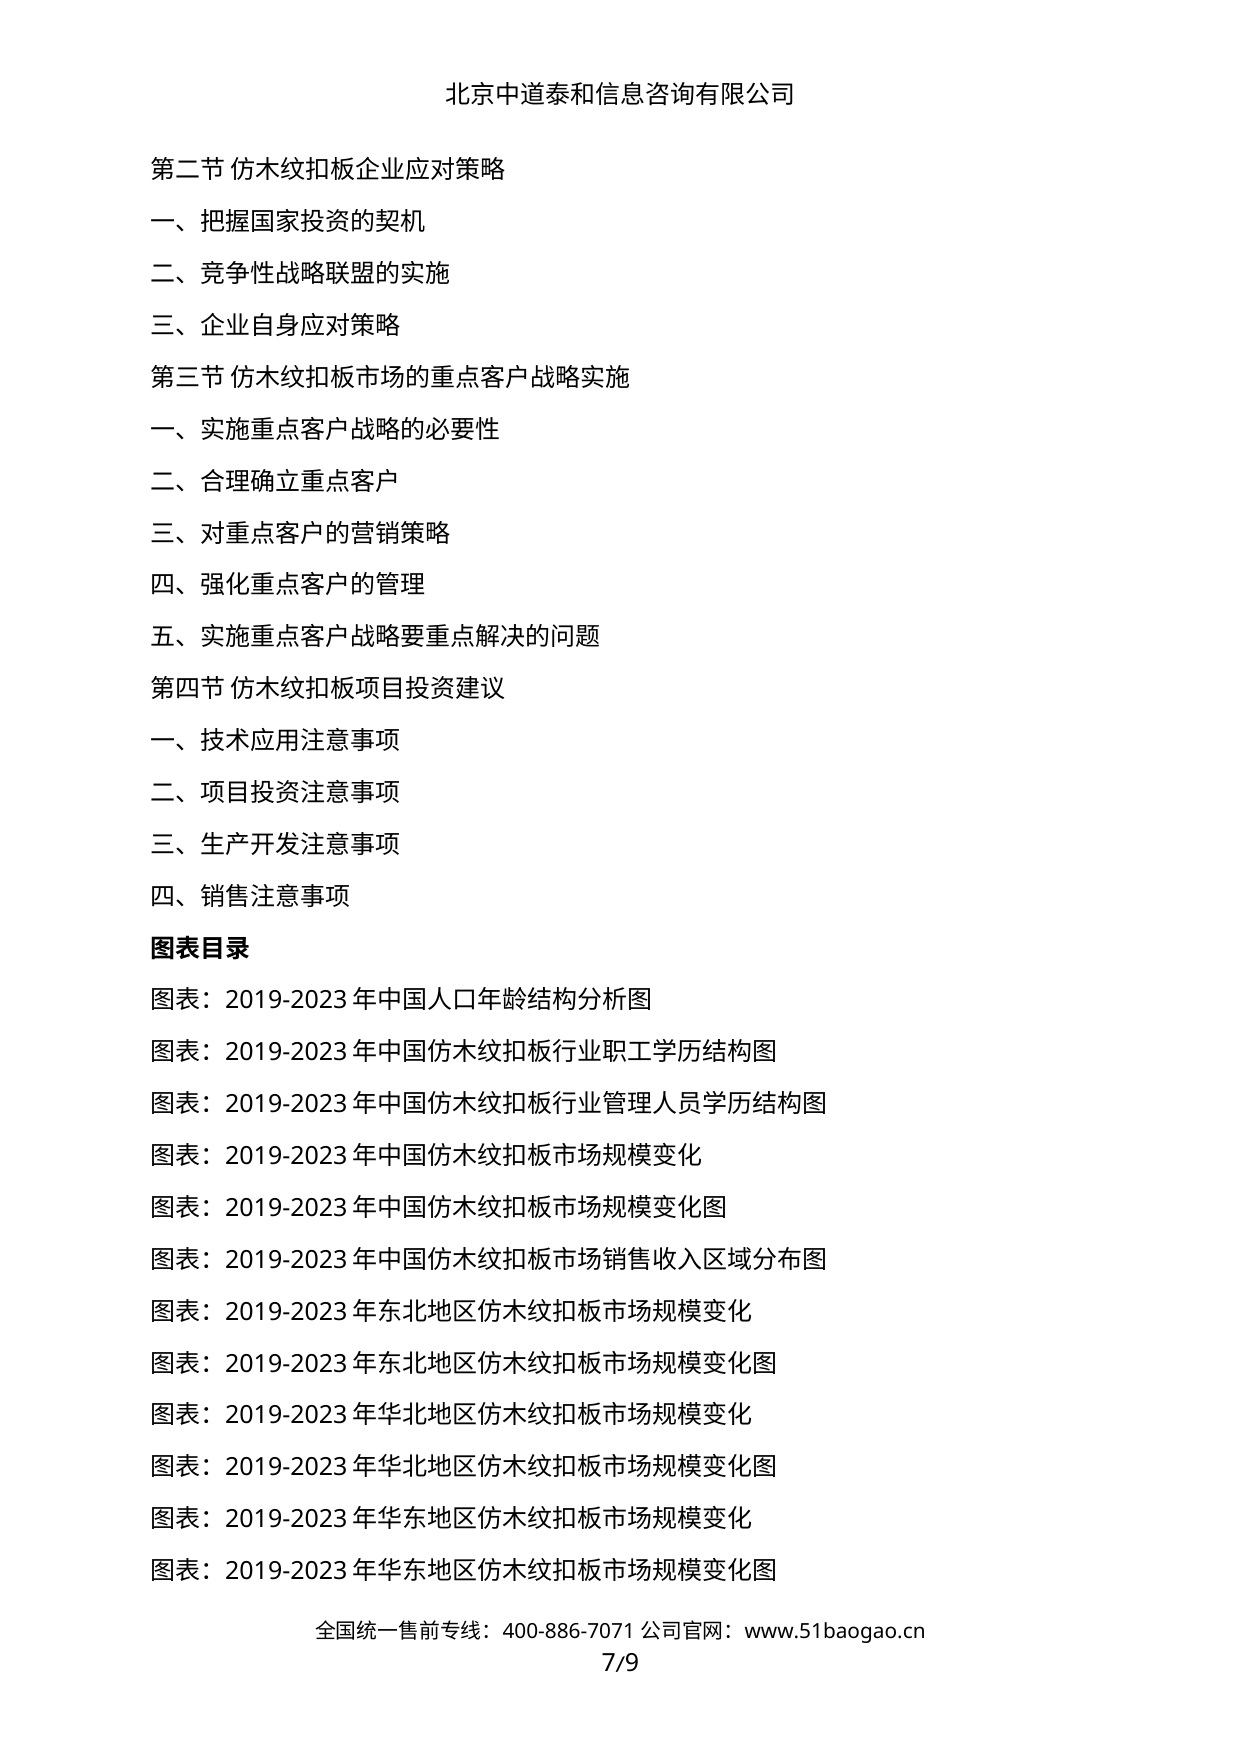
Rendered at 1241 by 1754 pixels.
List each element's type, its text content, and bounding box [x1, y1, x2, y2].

text 二、项目投资注意事项 [150, 772, 1090, 809]
text 二、合理确立重点客户 [150, 461, 1090, 497]
text 三、企业自身应对策略 [150, 306, 1090, 342]
text 图表：2019-2023年东北地区仿木纹扣板市场规模变化图 [150, 1343, 1090, 1379]
text 图表：2019-2023年中国人口年龄结构分析图 [150, 980, 1090, 1016]
text 二、竞争性战略联盟的实施 [150, 254, 1090, 290]
text 图表目录 [150, 928, 1090, 964]
text 图表：2019-2023年中国仿木纹扣板行业管理人员学历结构图 [150, 1084, 1090, 1120]
text 一、把握国家投资的契机 [150, 202, 1090, 238]
text 图表：2019-2023年中国仿木纹扣板市场销售收入区域分布图 [150, 1239, 1090, 1276]
text 第四节 仿木纹扣板项目投资建议 [150, 669, 1090, 705]
text 四、销售注意事项 [150, 876, 1090, 912]
text 图表：2019-2023年中国仿木纹扣板市场规模变化图 [150, 1187, 1090, 1224]
text 图表：2019-2023年东北地区仿木纹扣板市场规模变化 [150, 1291, 1090, 1327]
text 图表：2019-2023年华东地区仿木纹扣板市场规模变化图 [150, 1551, 1090, 1587]
text 五、实施重点客户战略要重点解决的问题 [150, 617, 1090, 653]
text 图表：2019-2023年中国仿木纹扣板市场规模变化 [150, 1136, 1090, 1172]
text 图表：2019-2023年华北地区仿木纹扣板市场规模变化图 [150, 1447, 1090, 1483]
text 一、技术应用注意事项 [150, 721, 1090, 757]
text 四、强化重点客户的管理 [150, 565, 1090, 601]
text 第三节 仿木纹扣板市场的重点客户战略实施 [150, 357, 1090, 394]
text 三、生产开发注意事项 [150, 824, 1090, 861]
text 一、实施重点客户战略的必要性 [150, 409, 1090, 446]
text 三、对重点客户的营销策略 [150, 513, 1090, 549]
text 图表：2019-2023年华东地区仿木纹扣板市场规模变化 [150, 1499, 1090, 1535]
text 第二节 仿木纹扣板企业应对策略 [150, 150, 1090, 186]
text 图表：2019-2023年中国仿木纹扣板行业职工学历结构图 [150, 1032, 1090, 1068]
text 图表：2019-2023年华北地区仿木纹扣板市场规模变化 [150, 1395, 1090, 1431]
